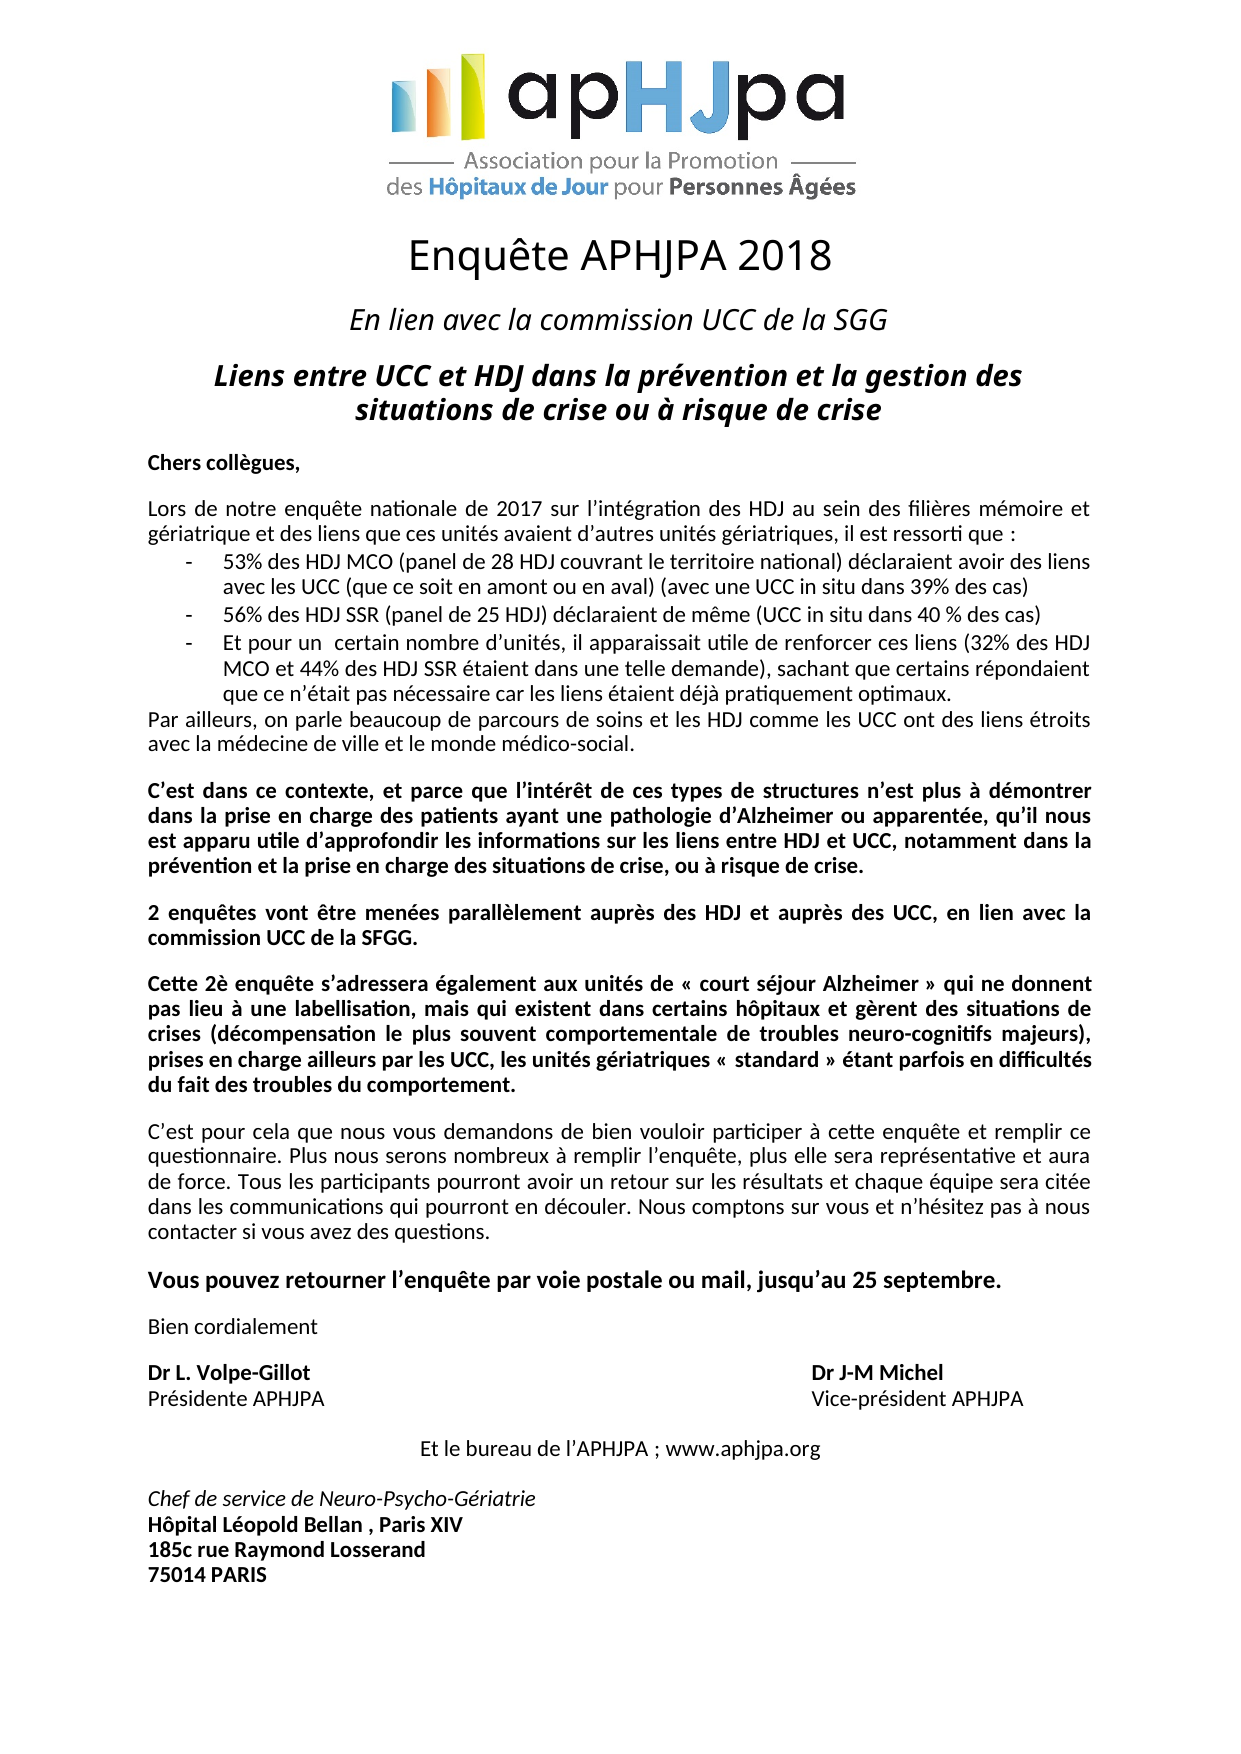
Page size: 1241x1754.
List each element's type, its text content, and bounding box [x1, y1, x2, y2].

text Bien cordialement [148, 1314, 1093, 1340]
text Dr L. Volpe-Gillot Dr J-M Michel [148, 1361, 1093, 1386]
text C’est pour cela que nous vous demandons de bien vouloir participer à cette enquête et remplir ce questionnaire. Plus nous serons nombreux à remplir l’enquête, plus elle sera représentative et aura de force. Tous les participants pourront avoir un retour sur les résultats et chaque équipe sera citée dans les communications qui pourront en découler. Nous comptons sur vous et n’hésitez pas à nous contacter si vous avez des questions. [148, 1119, 1093, 1246]
text En lien avec la commission UCC de la SGG [148, 302, 1093, 337]
text C’est dans ce contexte, et parce que l’intérêt de ces types de structures n’est plus à démontrer dans la prise en charge des patients ayant une pathologie d’Alzheimer ou apparentée, qu’il nous est apparu utile d’approfondir les informations sur les liens entre HDJ et UCC, notamment dans la prévention et la prise en charge des situations de crise, ou à risque de crise. [148, 778, 1093, 879]
text 75014 PARIS [148, 1562, 1093, 1587]
text Chef de service de Neuro-Psycho-Gériatrie [148, 1487, 1093, 1512]
list 53% des HDJ MCO (panel de 28 HDJ couvrant le territoire national) déclaraient avoir des liens avec les UCC (que ce soit en amont ou en aval) (avec une UCC in situ dans 39% des cas) [185, 547, 1093, 600]
text Enquête APHJPA 2018 [148, 230, 1093, 281]
picture [379, 37, 863, 215]
text Vous pouvez retourner l’enquête par voie postale ou mail, jusqu’au 25 septembre. [148, 1266, 1093, 1294]
list 56% des HDJ SSR (panel de 25 HDJ) déclaraient de même (UCC in situ dans 40 % des cas) [185, 600, 1093, 628]
text Liens entre UCC et HDJ dans la prévention et la gestion des situations de crise ou à risque de crise [148, 358, 1093, 429]
text Chers collègues, [148, 450, 1093, 475]
text Cette 2è enquête s’adressera également aux unités de « court séjour Alzheimer » qui ne donnent pas lieu à une labellisation, mais qui existent dans certains hôpitaux et gèrent des situations de crises (décompensation le plus souvent comportementale de troubles neuro-cognitifs majeurs), prises en charge ailleurs par les UCC, les unités gériatriques « standard » étant parfois en difficultés du fait des troubles du comportement. [148, 972, 1093, 1098]
text Lors de notre enquête nationale de 2017 sur l’intégration des HDJ au sein des filières mémoire et gériatrique et des liens que ces unités avaient d’autres unités gériatriques, il est ressorti que : [148, 496, 1093, 547]
text Présidente APHJPA Vice-président APHJPA [148, 1386, 1093, 1411]
text Et le bureau de l’APHJPA ; www.aphjpa.org [148, 1436, 1093, 1461]
text Hôpital Léopold Bellan , Paris XIV [148, 1512, 1093, 1537]
text 185c rue Raymond Losserand [148, 1537, 1093, 1562]
list Et pour un certain nombre d’unités, il apparaissait utile de renforcer ces liens (32% des HDJ MCO et 44% des HDJ SSR étaient dans une telle demande), sachant que certains répondaient que ce n’était pas nécessaire car les liens étaient déjà pratiquement optimaux. [185, 628, 1093, 707]
text 2 enquêtes vont être menées parallèlement auprès des HDJ et auprès des UCC, en lien avec la commission UCC de la SFGG. [148, 900, 1093, 951]
text Par ailleurs, on parle beaucoup de parcours de soins et les HDJ comme les UCC ont des liens étroits avec la médecine de ville et le monde médico-social. [148, 707, 1093, 758]
